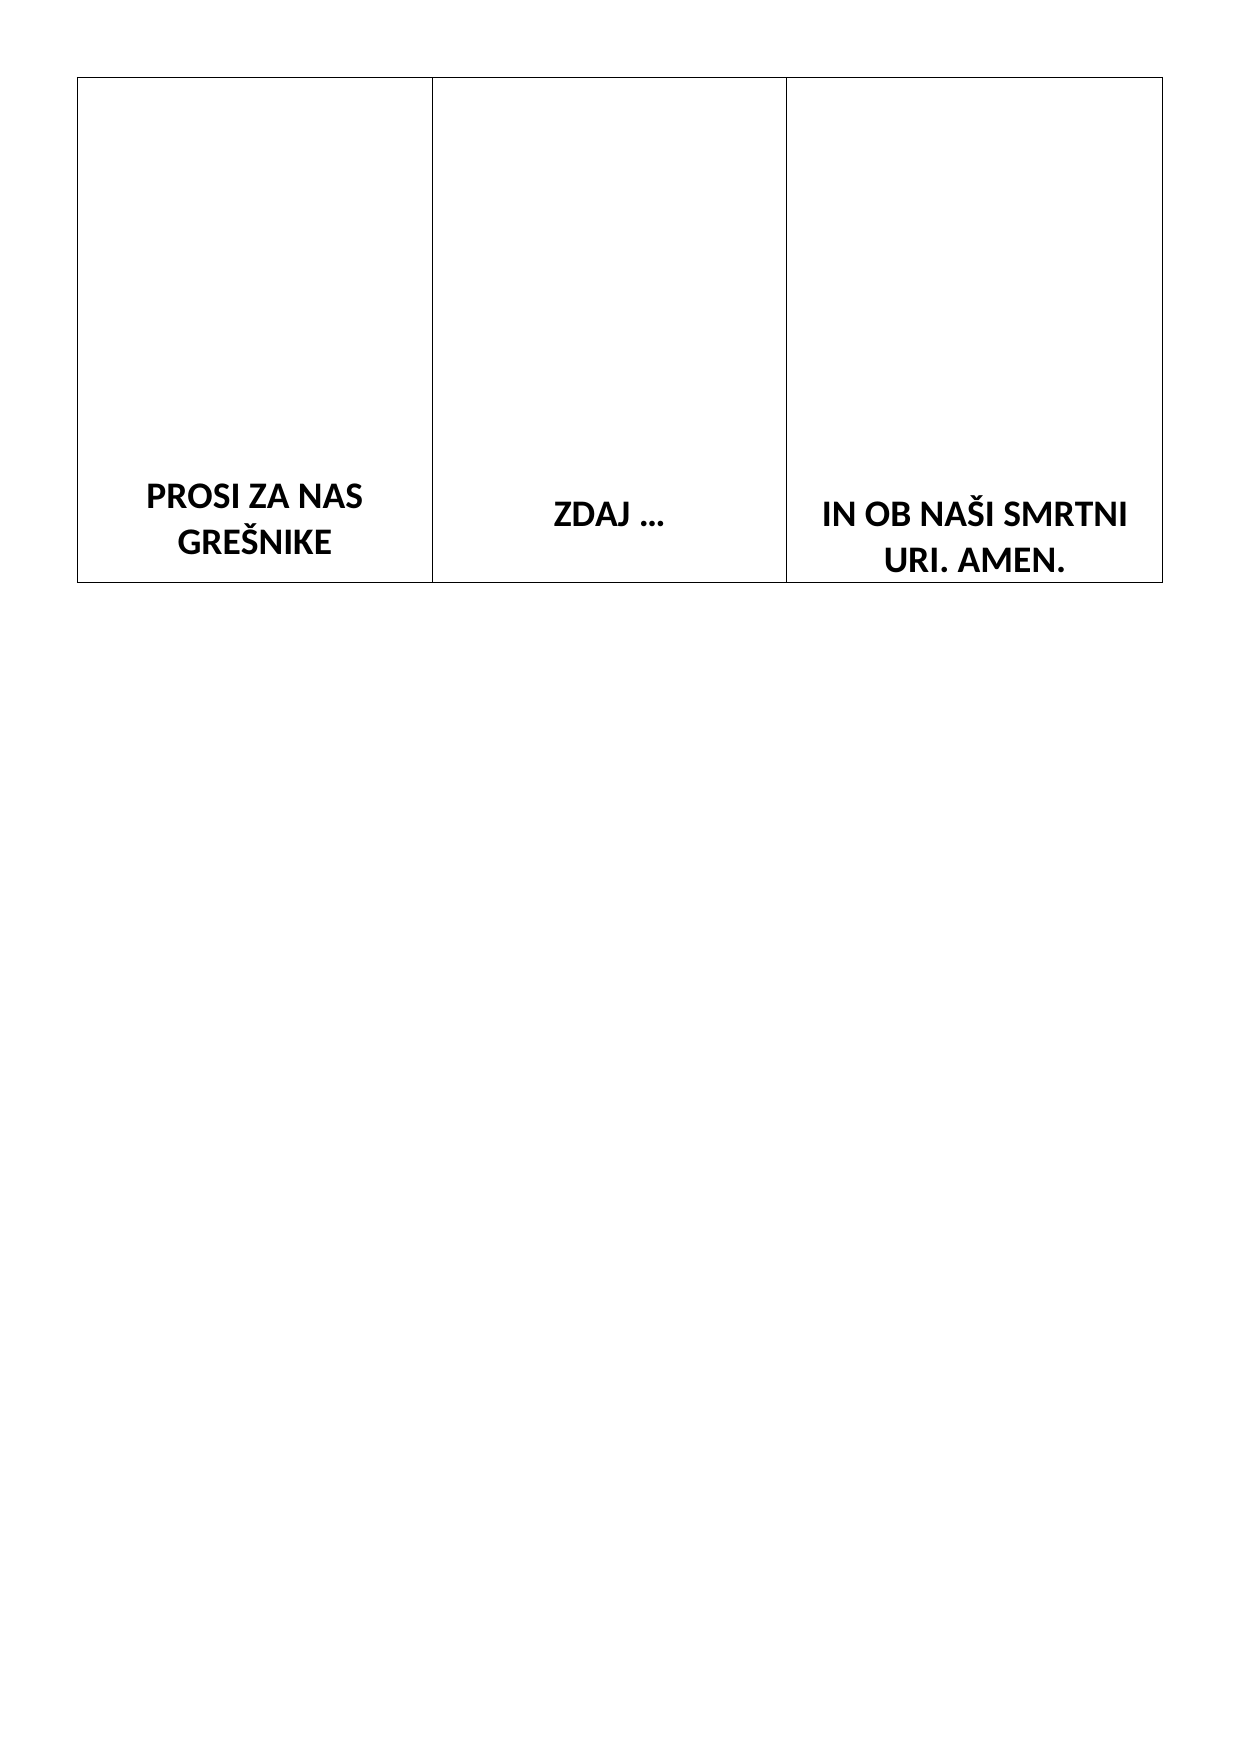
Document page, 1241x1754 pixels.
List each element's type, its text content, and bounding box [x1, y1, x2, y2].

table_cell ZDAJ … [433, 78, 786, 582]
table_cell IN OB NAŠI SMRTNI URI. AMEN. [787, 78, 1162, 582]
table_cell PROSI ZA NAS GREŠNIKE [78, 78, 432, 582]
